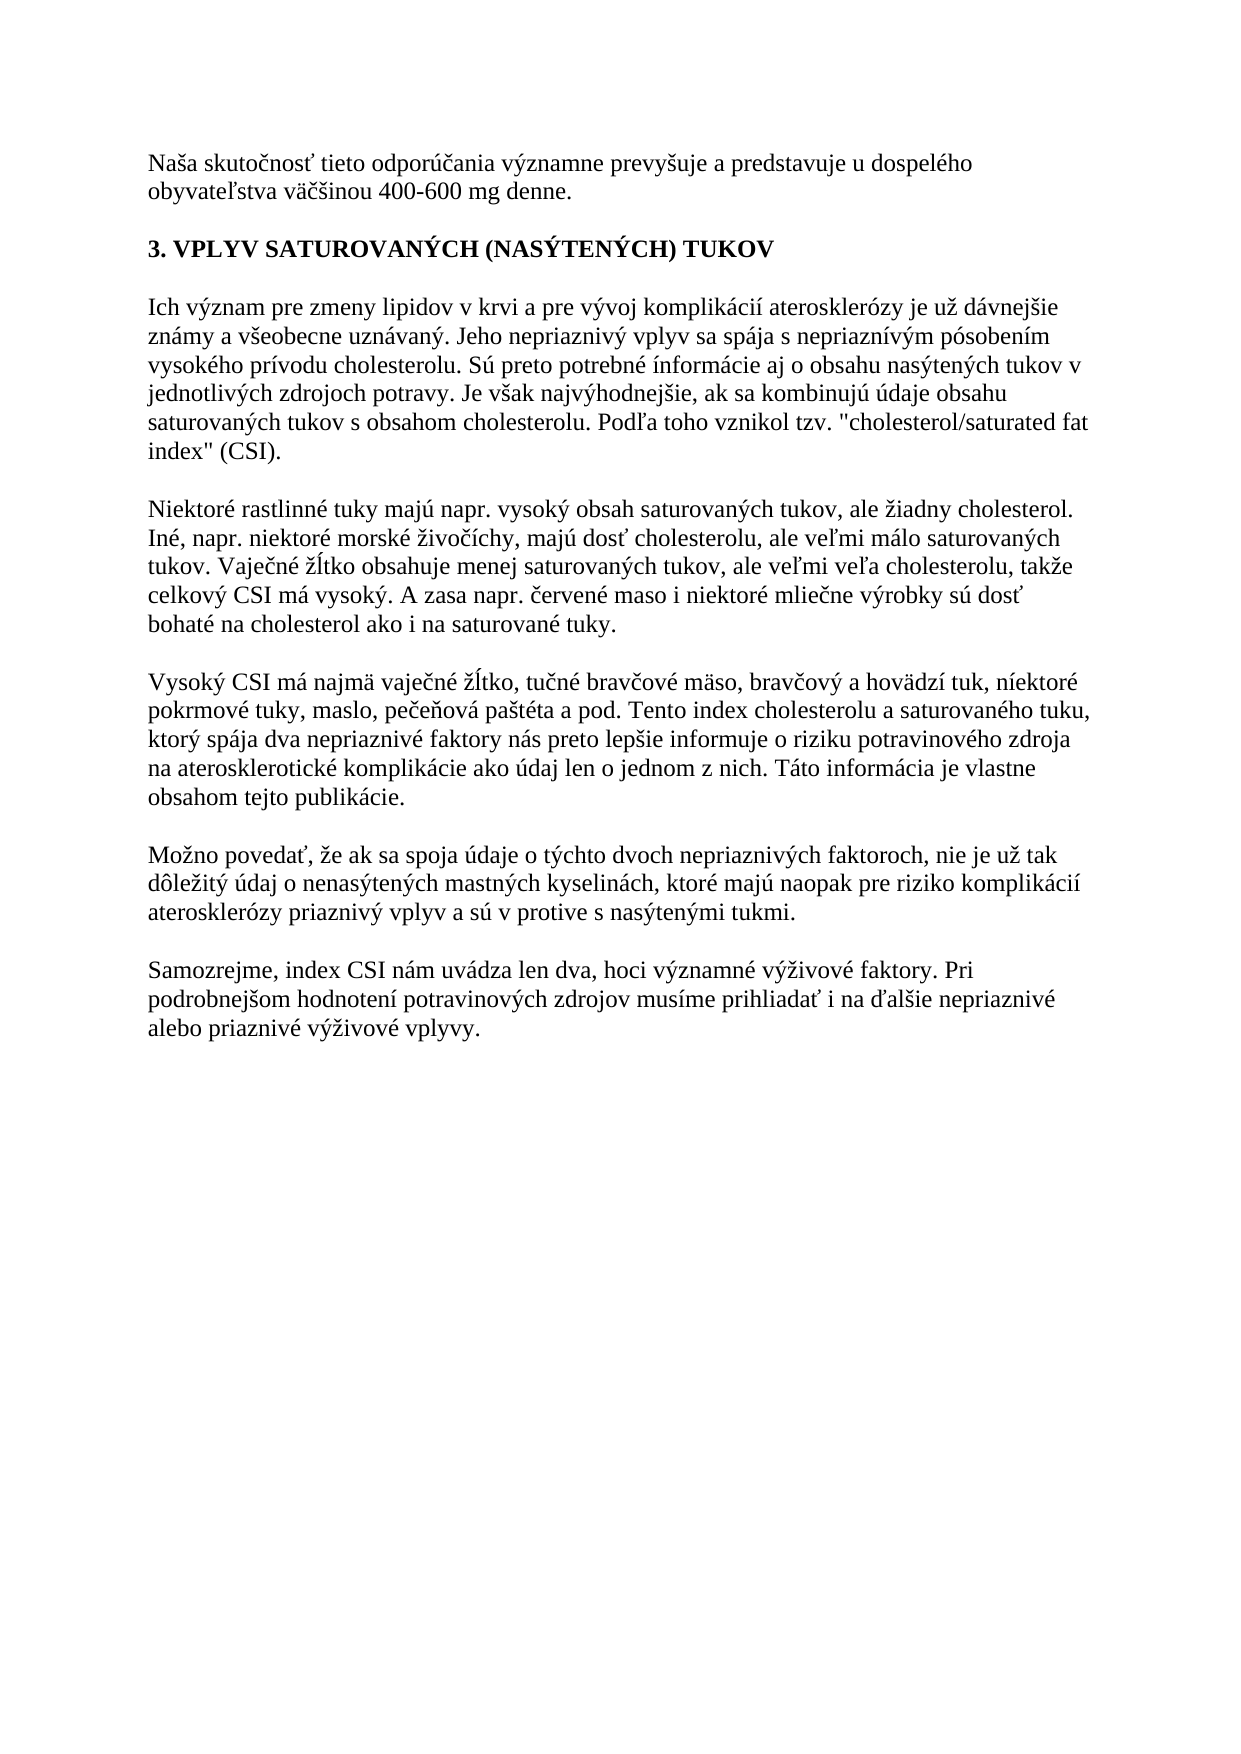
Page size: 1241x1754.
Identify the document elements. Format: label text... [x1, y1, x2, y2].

text Samozrejme, index CSI nám uvádza len dva, hoci významné výživové faktory. Pri podrobnejšom hodnotení potravinových zdrojov musíme prihliadať i na ďalšie nepriaznivé alebo priaznivé výživové vplyvy. [148, 955, 1093, 1041]
text 3. VPLYV SATUROVANÝCH (NASÝTENÝCH) TUKOV [148, 234, 1093, 263]
text Vysoký CSI má najmä vaječné žĺtko, tučné bravčové mäso, bravčový a hovädzí tuk, níektoré pokrmové tuky, maslo, pečeňová paštéta a pod. Tento index cholesterolu a saturovaného tuku, ktorý spája dva nepriaznivé faktory nás preto lepšie informuje o riziku potravinového zdroja na aterosklerotické komplikácie ako údaj len o jednom z nich. Táto informácia je vlastne obsahom tejto publikácie. [148, 667, 1093, 811]
text Ich význam pre zmeny lipidov v krvi a pre vývoj komplikácií aterosklerózy je už dávnejšie známy a všeobecne uznávaný. Jeho nepriaznivý vplyv sa spája s nepriaznívým pósobením vysokého prívodu cholesterolu. Sú preto potrebné ínformácie aj o obsahu nasýtených tukov v jednotlivých zdrojoch potravy. Je však najvýhodnejšie, ak sa kombinujú údaje obsahu saturovaných tukov s obsahom cholesterolu. Podľa toho vznikol tzv. "cholesterol/saturated fat index" (CSI). [148, 292, 1093, 465]
text Niektoré rastlinné tuky majú napr. vysoký obsah saturovaných tukov, ale žiadny cholesterol. Iné, napr. niektoré morské živočíchy, majú dosť cholesterolu, ale veľmi málo saturovaných tukov. Vaječné žĺtko obsahuje menej saturovaných tukov, ale veľmi veľa cholesterolu, takže celkový CSI má vysoký. A zasa napr. červené maso i niektoré mliečne výrobky sú dosť bohaté na cholesterol ako i na saturované tuky. [148, 494, 1093, 638]
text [148, 148, 1093, 205]
text Možno povedať, že ak sa spoja údaje o týchto dvoch nepriaznivých faktoroch, nie je už tak dôležitý údaj o nenasýtených mastných kyselinách, ktoré majú naopak pre riziko komplikácií aterosklerózy priaznivý vplyv a sú v protive s nasýtenými tukmi. [148, 840, 1093, 926]
